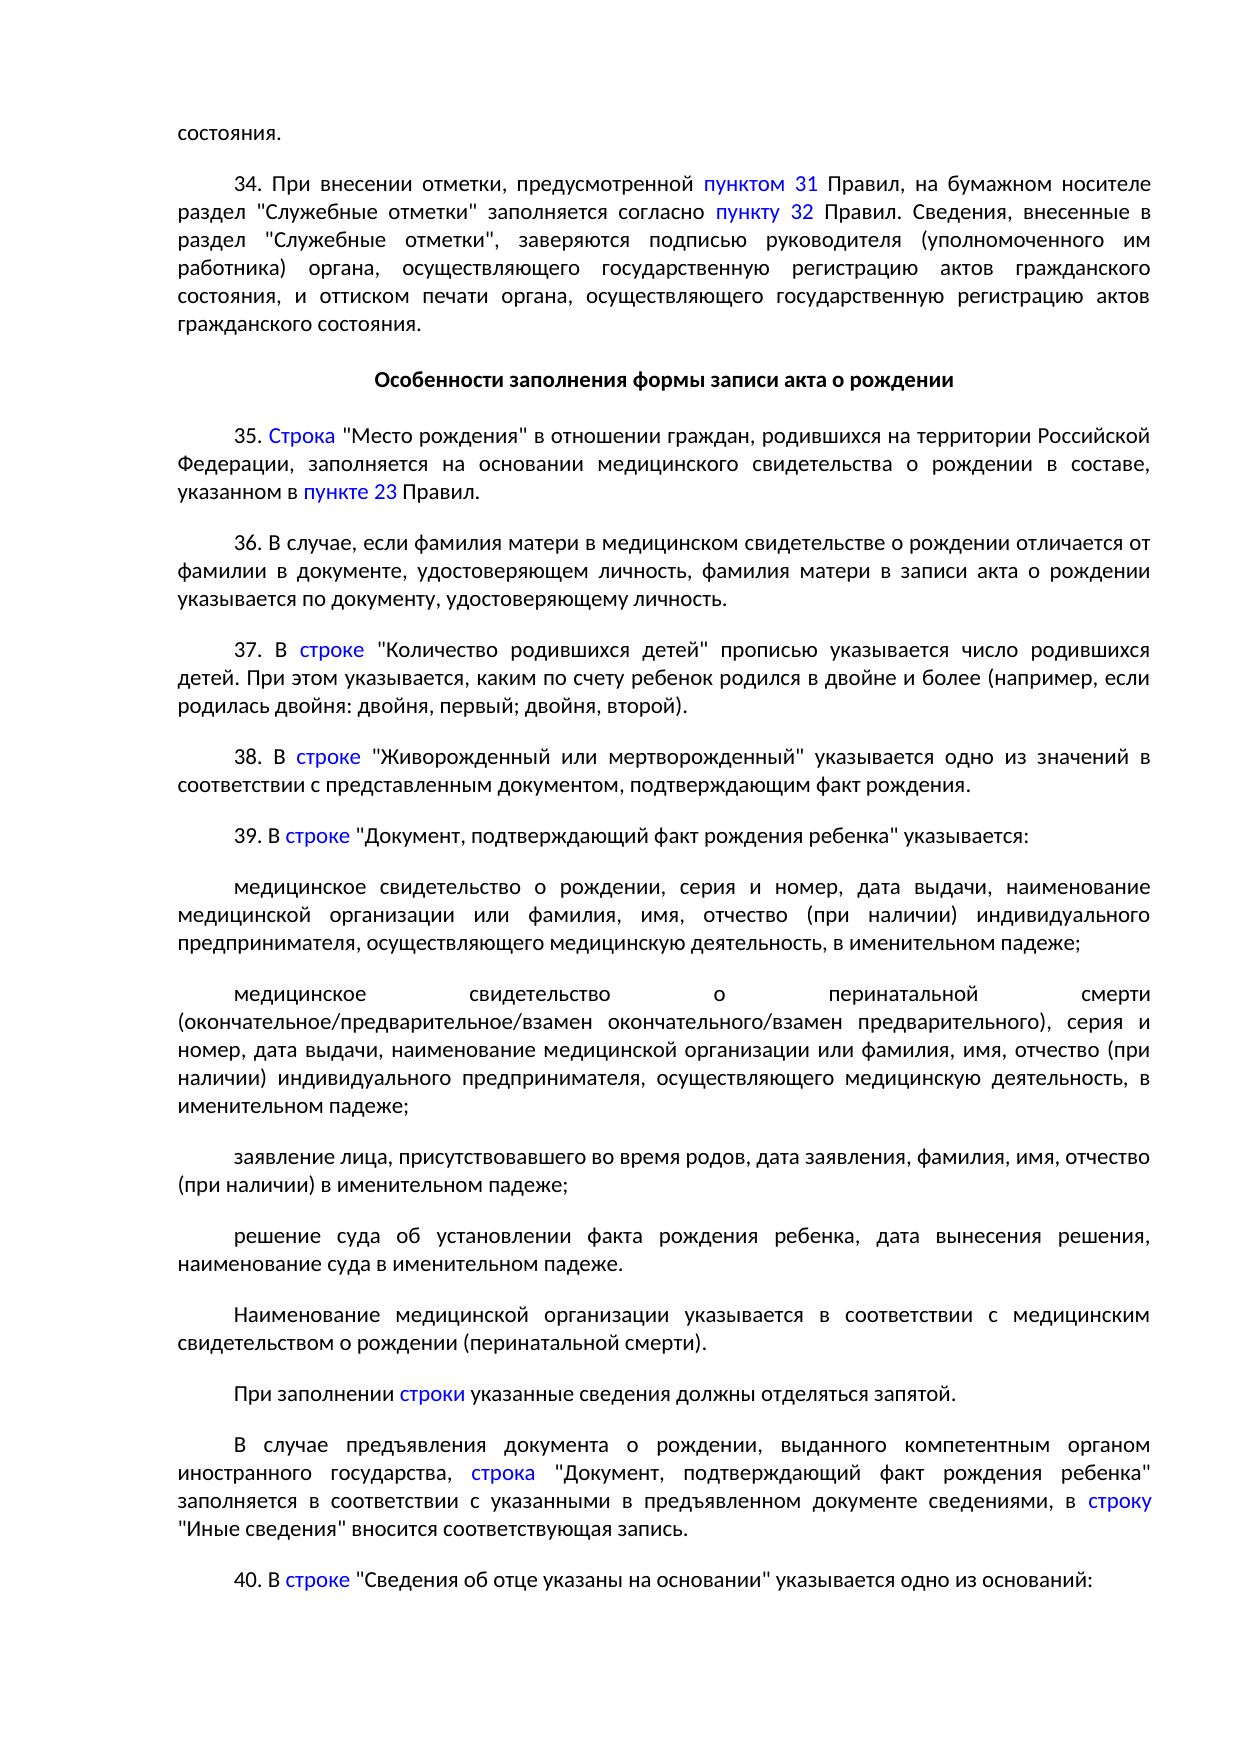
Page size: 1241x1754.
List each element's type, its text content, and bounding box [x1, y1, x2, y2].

text 40. В строке "Сведения об отце указаны на основании" указывается одно из оснований: [177, 1565, 1152, 1593]
text решение суда об установлении факта рождения ребенка, дата вынесения решения, наименование суда в именительном падеже. [177, 1221, 1152, 1277]
text медицинское свидетельство о рождении, серия и номер, дата выдачи, наименование медицинской организации или фамилия, имя, отчество (при наличии) индивидуального предпринимателя, осуществляющего медицинскую деятельность, в именительном падеже; [177, 872, 1152, 956]
text 34. При внесении отметки, предусмотренной пунктом 31 Правил, на бумажном носителе раздел "Служебные отметки" заполняется согласно пункту 32 Правил. Сведения, внесенные в раздел "Служебные отметки", заверяются подписью руководителя (уполномоченного им работника) органа, осуществляющего государственную регистрацию актов гражданского состояния, и оттиском печати органа, осуществляющего государственную регистрацию актов гражданского состояния. [177, 169, 1152, 337]
text 35. Строка "Место рождения" в отношении граждан, родившихся на территории Российской Федерации, заполняется на основании медицинского свидетельства о рождении в составе, указанном в пункте 23 Правил. [177, 421, 1152, 505]
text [177, 118, 1152, 146]
text 39. В строке "Документ, подтверждающий факт рождения ребенка" указывается: [177, 821, 1152, 849]
text заявление лица, присутствовавшего во время родов, дата заявления, фамилия, имя, отчество (при наличии) в именительном падеже; [177, 1142, 1152, 1198]
text 38. В строке "Живорожденный или мертворожденный" указывается одно из значений в соответствии с представленным документом, подтверждающим факт рождения. [177, 742, 1152, 798]
text Наименование медицинской организации указывается в соответствии с медицинским свидетельством о рождении (перинатальной смерти). [177, 1300, 1152, 1356]
text медицинское свидетельство о перинатальной смерти (окончательное/предварительное/взамен окончательного/взамен предварительного), серия и номер, дата выдачи, наименование медицинской организации или фамилия, имя, отчество (при наличии) индивидуального предпринимателя, осуществляющего медицинскую деятельность, в именительном падеже; [177, 979, 1152, 1119]
text 37. В строке "Количество родившихся детей" прописью указывается число родившихся детей. При этом указывается, каким по счету ребенок родился в двойне и более (например, если родилась двойня: двойня, первый; двойня, второй). [177, 635, 1152, 719]
text При заполнении строки указанные сведения должны отделяться запятой. [177, 1379, 1152, 1407]
title Особенности заполнения формы записи акта о рождении [177, 365, 1152, 393]
text В случае предъявления документа о рождении, выданного компетентным органом иностранного государства, строка "Документ, подтверждающий факт рождения ребенка" заполняется в соответствии с указанными в предъявленном документе сведениями, в строку "Иные сведения" вносится соответствующая запись. [177, 1430, 1152, 1542]
text 36. В случае, если фамилия матери в медицинском свидетельстве о рождении отличается от фамилии в документе, удостоверяющем личность, фамилия матери в записи акта о рождении указывается по документу, удостоверяющему личность. [177, 528, 1152, 612]
